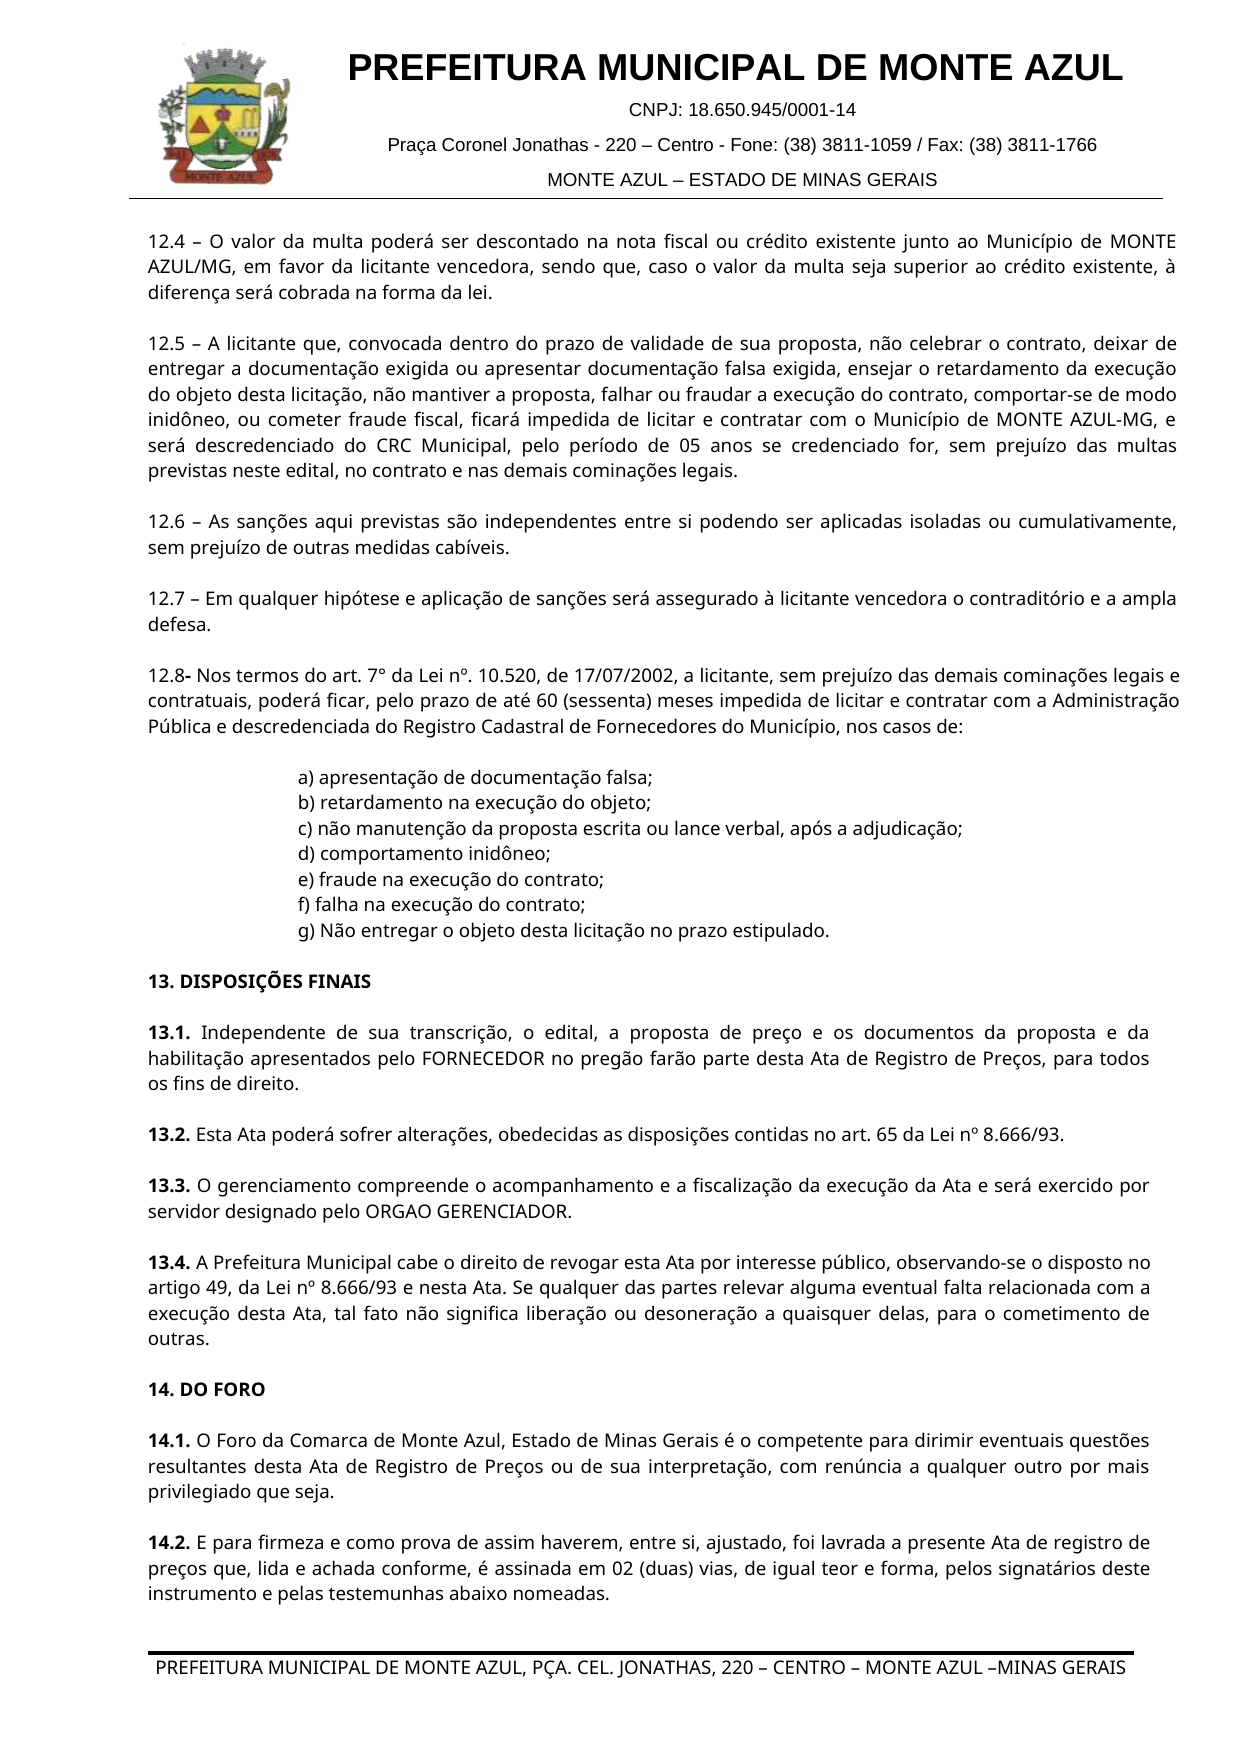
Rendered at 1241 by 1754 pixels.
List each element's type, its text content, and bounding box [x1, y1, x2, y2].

picture [157, 44, 291, 185]
text 13.1. Independente de sua transcrição, o edital, a proposta de preço e os documentos da proposta e da habilitação apresentados pelo FORNECEDOR no pregão farão parte desta Ata de Registro de Preços, para todos os fins de direito. [148, 1019, 1152, 1096]
text a) apresentação de documentação falsa; [298, 764, 1181, 789]
text 12.8- Nos termos do art. 7° da Lei nº. 10.520, de 17/07/2002, a licitante, sem prejuízo das demais cominações legais e contratuais, poderá ficar, pelo prazo de até 60 (sessenta) meses impedida de licitar e contratar com a Administração Pública e descredenciada do Registro Cadastral de Fornecedores do Município, nos casos de: [148, 662, 1181, 738]
text 14. DO FORO [148, 1377, 1152, 1402]
text f) falha na execução do contrato; [298, 892, 1181, 917]
text 13.3. O gerenciamento compreende o acompanhamento e a fiscalização da execução da Ata e será exercido por servidor designado pelo ORGAO GERENCIADOR. [148, 1172, 1152, 1223]
text 13. DISPOSIÇÕES FINAIS [148, 968, 1152, 994]
text 12.5 – A licitante que, convocada dentro do prazo de validade de sua proposta, não celebrar o contrato, deixar de entregar a documentação exigida ou apresentar documentação falsa exigida, ensejar o retardamento da execução do objeto desta licitação, não mantiver a proposta, falhar ou fraudar a execução do contrato, comportar-se de modo inidôneo, ou cometer fraude fiscal, ficará impedida de licitar e contratar com o Município de MONTE AZUL-MG, e será descredenciado do CRC Municipal, pelo período de 05 anos se credenciado for, sem prejuízo das multas previstas neste edital, no contrato e nas demais cominações legais. [148, 330, 1178, 483]
text c) não manutenção da proposta escrita ou lance verbal, após a adjudicação; [298, 815, 1181, 841]
text g) Não entregar o objeto desta licitação no prazo estipulado. [298, 917, 1181, 943]
text 12.6 – As sanções aqui previstas são independentes entre si podendo ser aplicadas isoladas ou cumulativamente, sem prejuízo de outras medidas cabíveis. [148, 509, 1178, 560]
text 14.1. O Foro da Comarca de Monte Azul, Estado de Minas Gerais é o competente para dirimir eventuais questões resultantes desta Ata de Registro de Preços ou de sua interpretação, com renúncia a qualquer outro por mais privilegiado que seja. [148, 1428, 1152, 1504]
text b) retardamento na execução do objeto; [298, 789, 1181, 815]
text 12.7 – Em qualquer hipótese e aplicação de sanções será assegurado à licitante vencedora o contraditório e a ampla defesa. [148, 585, 1178, 636]
text 13.4. A Prefeitura Municipal cabe o direito de revogar esta Ata por interesse público, observando-se o disposto no artigo 49, da Lei nº 8.666/93 e nesta Ata. Se qualquer das partes relevar alguma eventual falta relacionada com a execução desta Ata, tal fato não significa liberação ou desoneração a quaisquer delas, para o cometimento de outras. [148, 1249, 1152, 1351]
text 14.2. E para firmeza e como prova de assim haverem, entre si, ajustado, foi lavrada a presente Ata de registro de preços que, lida e achada conforme, é assinada em 02 (duas) vias, de igual teor e forma, pelos signatários deste instrumento e pelas testemunhas abaixo nomeadas. [148, 1530, 1152, 1606]
text e) fraude na execução do contrato; [298, 866, 1181, 892]
text 12.4 – O valor da multa poderá ser descontado na nota fiscal ou crédito existente junto ao Município de MONTE AZUL/MG, em favor da licitante vencedora, sendo que, caso o valor da multa seja superior ao crédito existente, à diferença será cobrada na forma da lei. [148, 228, 1178, 305]
text 13.2. Esta Ata poderá sofrer alterações, obedecidas as disposições contidas no art. 65 da Lei nº 8.666/93. [148, 1121, 1152, 1147]
text d) comportamento inidôneo; [298, 841, 1181, 866]
